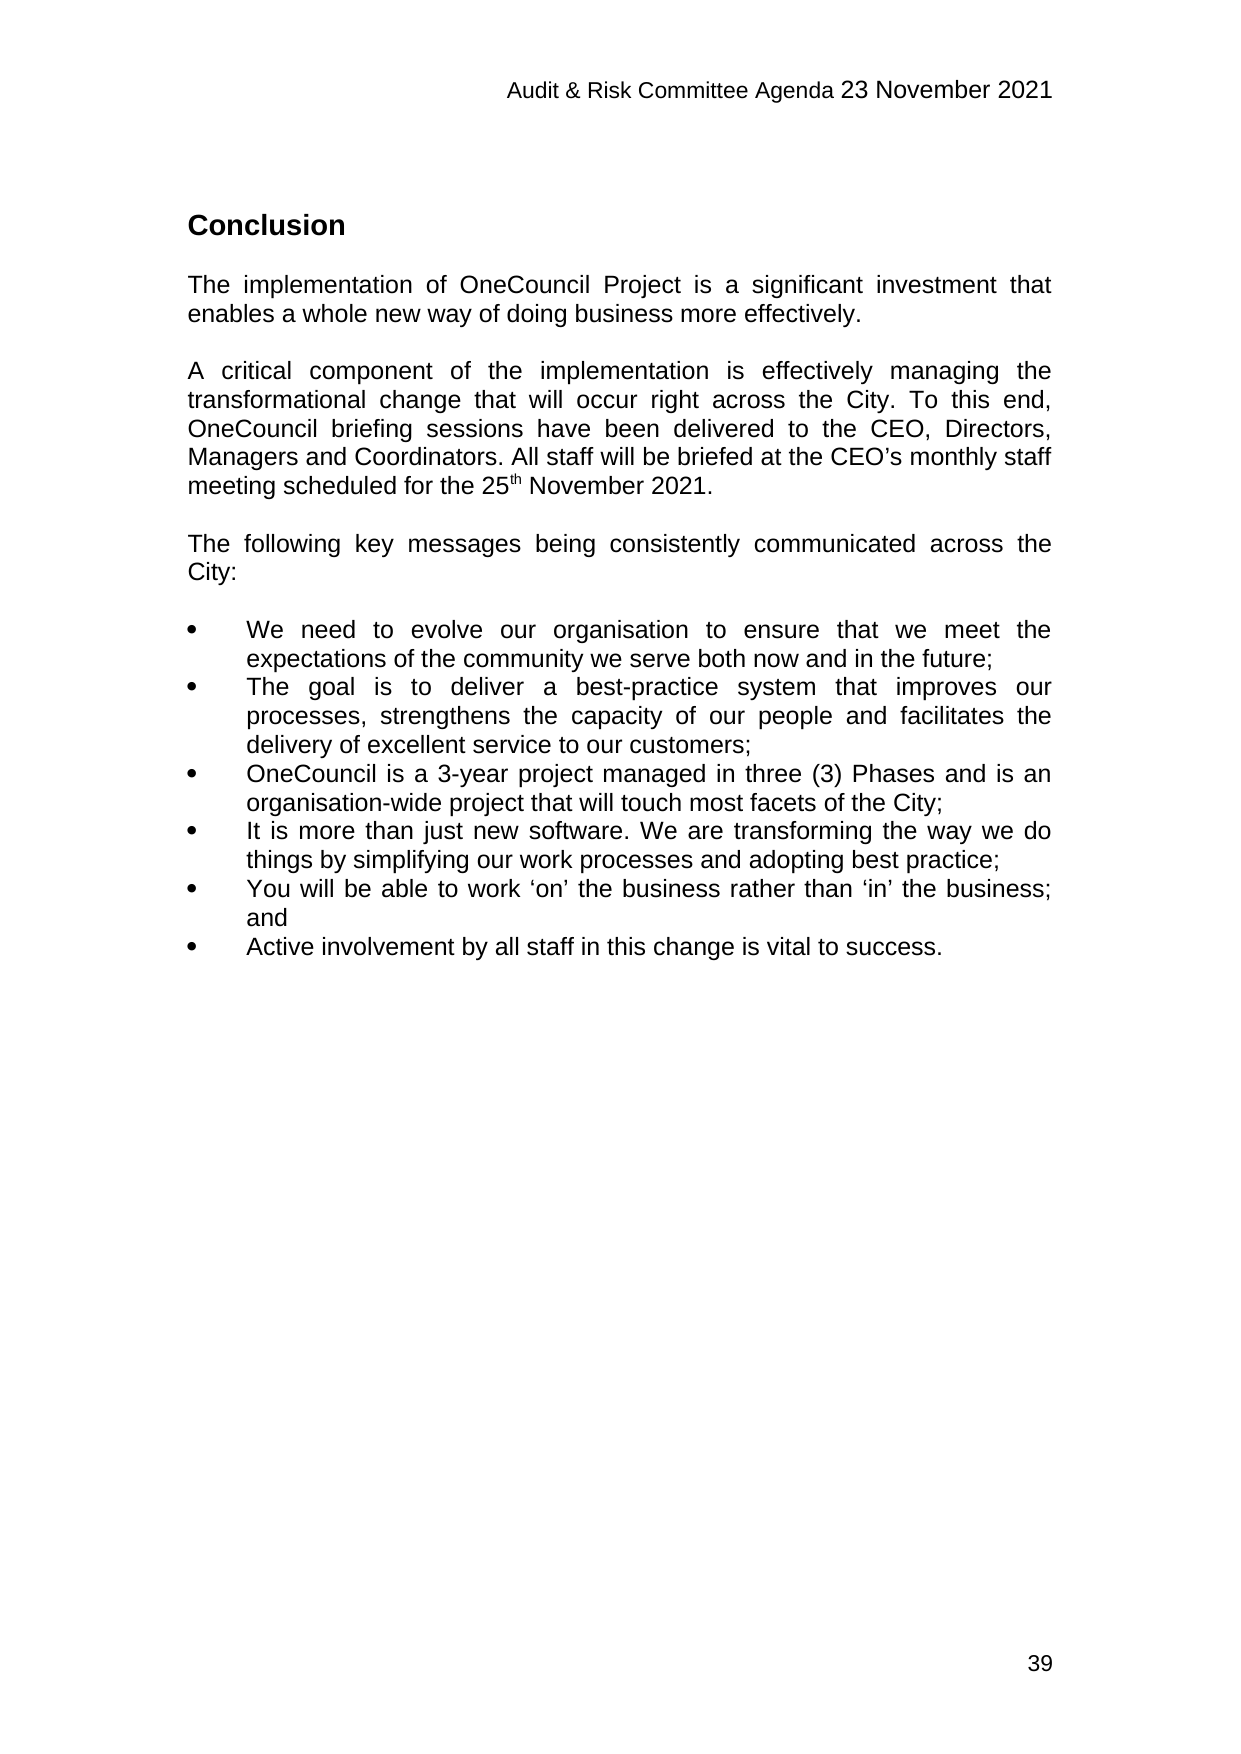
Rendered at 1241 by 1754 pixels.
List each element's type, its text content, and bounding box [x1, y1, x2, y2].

list OneCouncil is a 3-year project managed in three (3) Phases and is an organisation-wide project that will touch most facets of the City; [187, 759, 1053, 816]
list The goal is to deliver a best-practice system that improves our processes, strengthens the capacity of our people and facilitates the delivery of excellent service to our customers; [187, 672, 1053, 759]
text The implementation of OneCouncil Project is a significant investment that enables a whole new way of doing business more effectively. [187, 270, 1053, 327]
text A critical component of the implementation is effectively managing the transformational change that will occur right across the City. To this end, OneCouncil briefing sessions have been delivered to the CEO, Directors, Managers and Coordinators. All staff will be briefed at the CEO’s monthly staff meeting scheduled for the 25th November 2021. [187, 356, 1053, 500]
list We need to evolve our organisation to ensure that we meet the expectations of the community we serve both now and in the future; [187, 615, 1053, 672]
list It is more than just new software. We are transforming the way we do things by simplifying our work processes and adopting best practice; [187, 816, 1053, 874]
list You will be able to work ‘on’ the business rather than ‘in’ the business; and [187, 874, 1053, 932]
text The following key messages being consistently communicated across the City: [187, 528, 1053, 586]
text Conclusion [187, 207, 1053, 241]
list Active involvement by all staff in this change is vital to success. [187, 932, 1053, 960]
